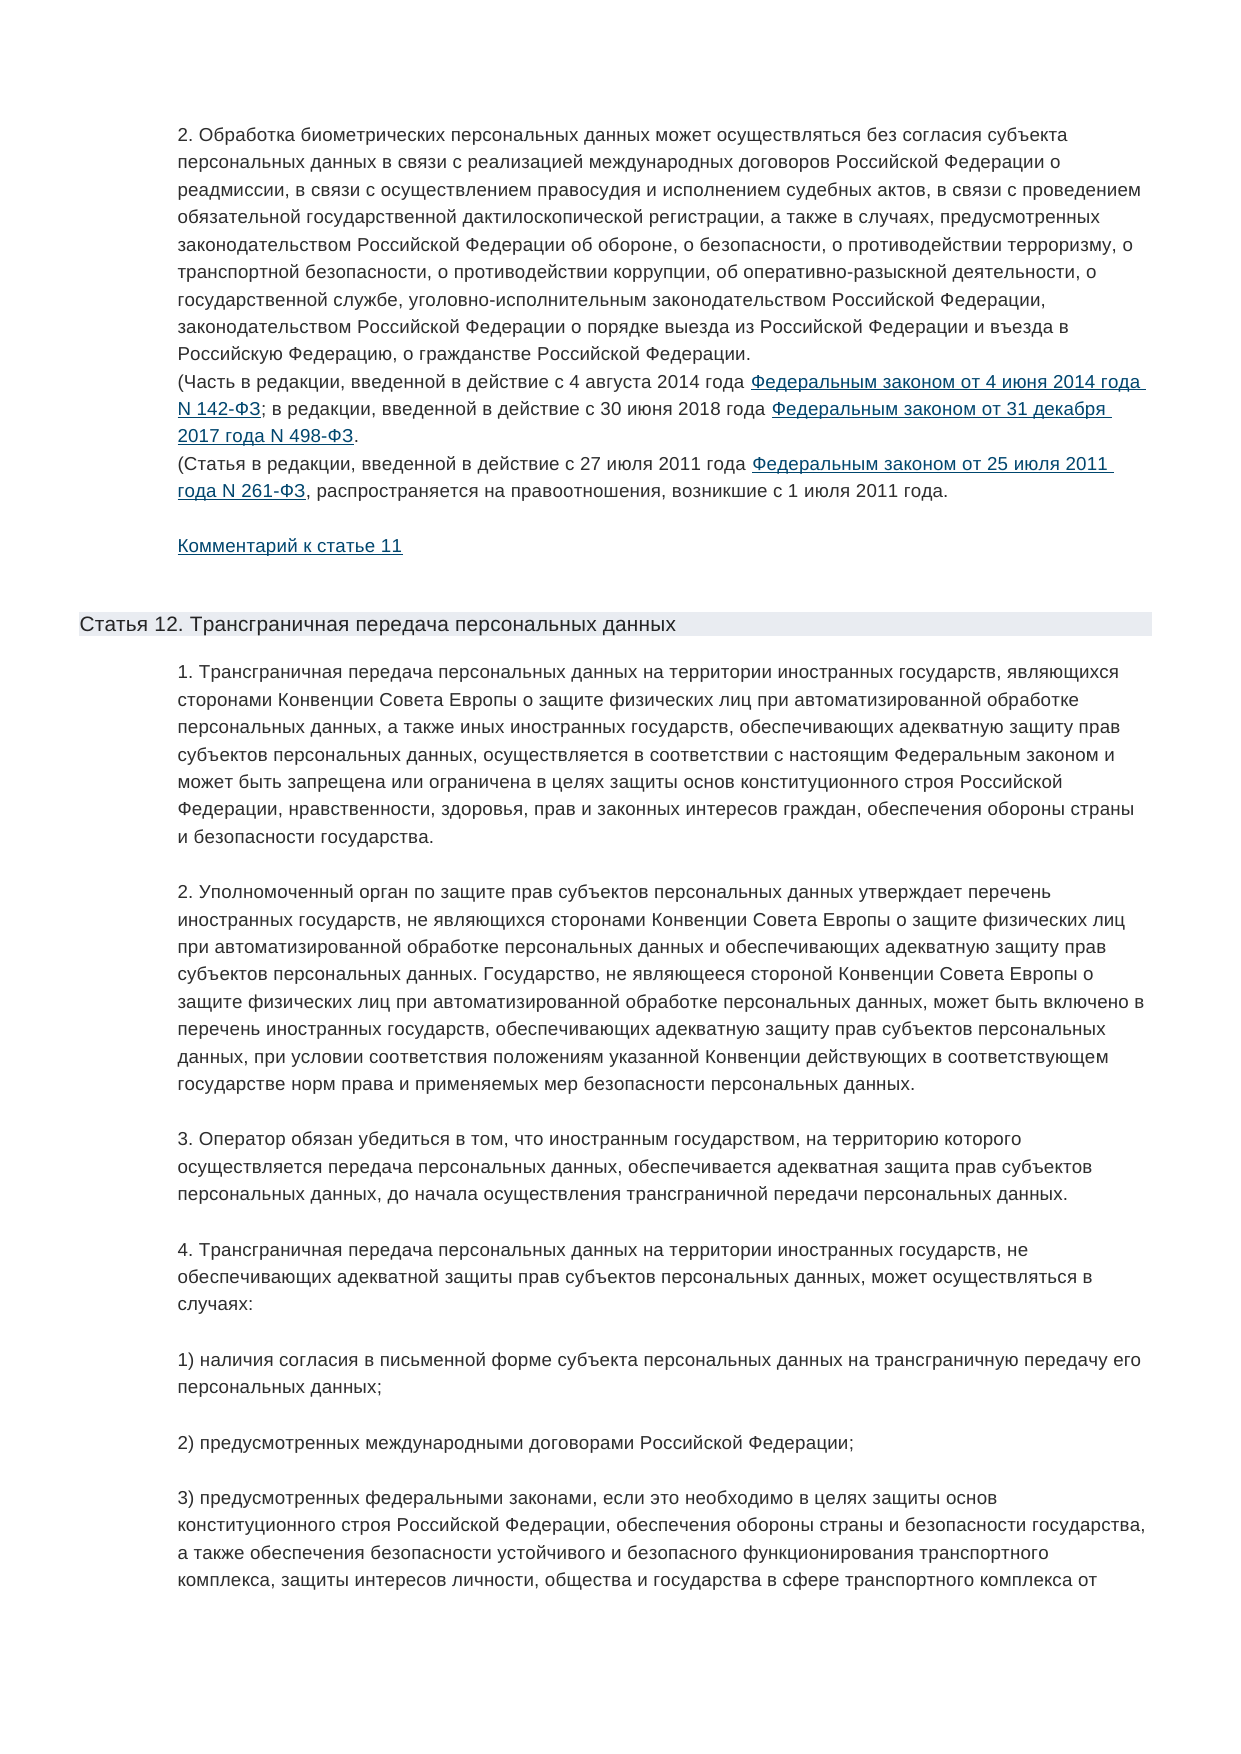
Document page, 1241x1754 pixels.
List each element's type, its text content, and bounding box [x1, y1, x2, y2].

text 2) предусмотренных международными договорами Российской Федерации; [177, 1426, 1152, 1481]
text 2. Обработка биометрических персональных данных может осуществляться без согласия субъекта персональных данных в связи с реализацией международных договоров Российской Федерации о реадмиссии, в связи с осуществлением правосудия и исполнением судебных актов, в связи с проведением обязательной государственной дактилоскопической регистрации, а также в случаях, предусмотренных законодательством Российской Федерации об обороне, о безопасности, о противодействии терроризму, о транспортной безопасности, о противодействии коррупции, об оперативно-разыскной деятельности, о государственной службе, уголовно-исполнительным законодательством Российской Федерации, законодательством Российской Федерации о порядке выезда из Российской Федерации и въезда в Российскую Федерацию, о гражданстве Российской Федерации. (Часть в редакции, введенной в действие с 4 августа 2014 года Федеральным законом от 4 июня 2014 года N 142-ФЗ; в редакции, введенной в действие с 30 июня 2018 года Федеральным законом от 31 декабря 2017 года N 498-ФЗ. [177, 118, 1152, 447]
text 1. Трансграничная передача персональных данных на территории иностранных государств, являющихся сторонами Конвенции Совета Европы о защите физических лиц при автоматизированной обработке персональных данных, а также иных иностранных государств, обеспечивающих адекватную защиту прав субъектов персональных данных, осуществляется в соответствии с настоящим Федеральным законом и может быть запрещена или ограничена в целях защиты основ конституционного строя Российской Федерации, нравственности, здоровья, прав и законных интересов граждан, обеспечения обороны страны и безопасности государства. [177, 655, 1152, 875]
text 1) наличия согласия в письменной форме субъекта персональных данных на трансграничную передачу его персональных данных; [177, 1343, 1152, 1426]
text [177, 1481, 1152, 1591]
text 4. Трансграничная передача персональных данных на территории иностранных государств, не обеспечивающих адекватной защиты прав субъектов персональных данных, может осуществляться в случаях: [177, 1233, 1152, 1343]
text 3. Оператор обязан убедиться в том, что иностранным государством, на территорию которого осуществляется передача персональных данных, обеспечивается адекватная защита прав субъектов персональных данных, до начала осуществления трансграничной передачи персональных данных. [177, 1122, 1152, 1233]
text 2. Уполномоченный орган по защите прав субъектов персональных данных утверждает перечень иностранных государств, не являющихся сторонами Конвенции Совета Европы о защите физических лиц при автоматизированной обработке персональных данных и обеспечивающих адекватную защиту прав субъектов персональных данных. Государство, не являющееся стороной Конвенции Совета Европы о защите физических лиц при автоматизированной обработке персональных данных, может быть включено в перечень иностранных государств, обеспечивающих адекватную защиту прав субъектов персональных данных, при условии соответствия положениям указанной Конвенции действующих в соответствующем государстве норм права и применяемых мер безопасности персональных данных. [177, 875, 1152, 1122]
text (Статья в редакции, введенной в действие с 27 июля 2011 года Федеральным законом от 25 июля 2011 года N 261-ФЗ, распространяется на правоотношения, возникшие с 1 июля 2011 года. Комментарий к статье 11 [177, 447, 1152, 612]
text Статья 12. Трансграничная передача персональных данных [79, 612, 1152, 636]
